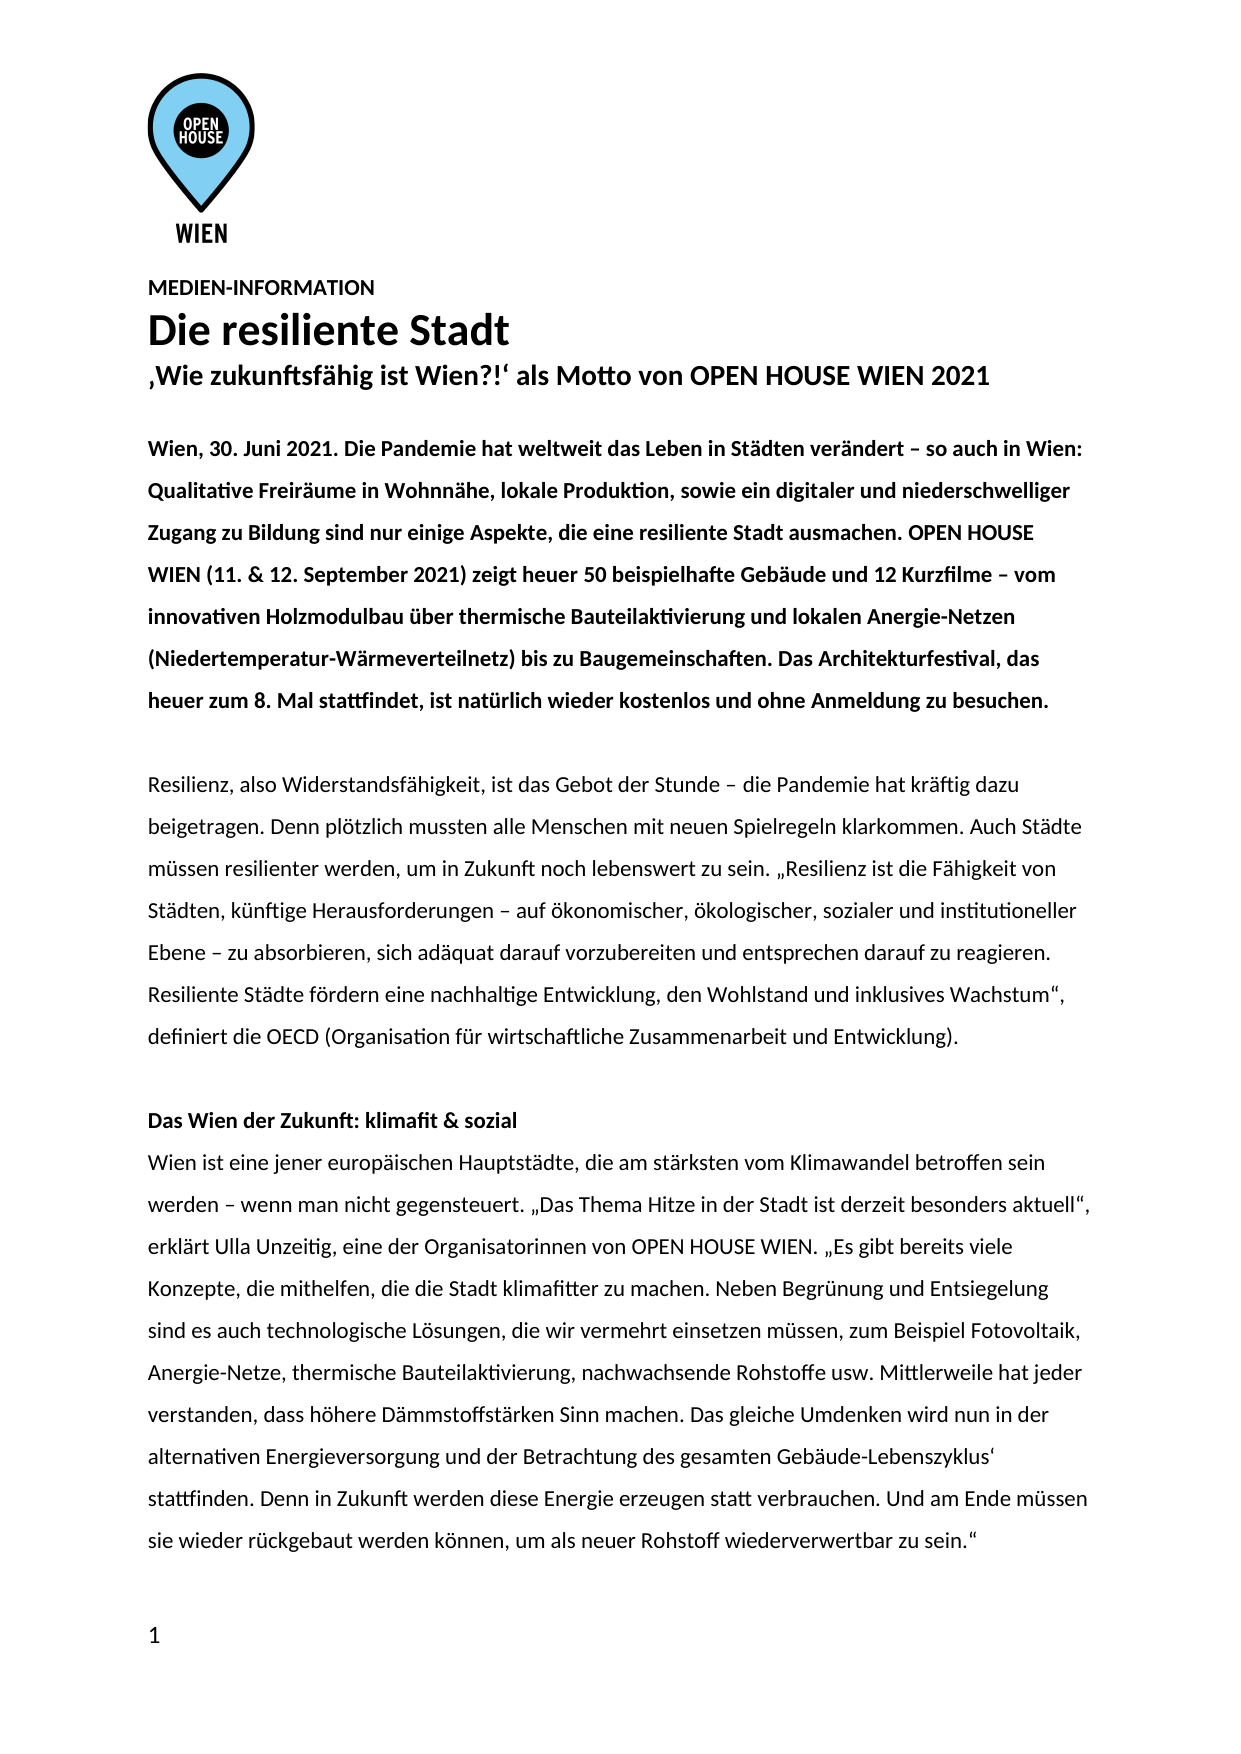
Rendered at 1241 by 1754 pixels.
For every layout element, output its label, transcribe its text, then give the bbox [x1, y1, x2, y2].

text ‚Wie zukunftsfähig ist Wien?!‘ als Motto von OPEN HOUSE WIEN 2021 [148, 357, 1093, 393]
text Wien, 30. Juni 2021. Die Pandemie hat weltweit das Leben in Städten verändert – so auch in Wien: Qualitative Freiräume in Wohnnähe, lokale Produktion, sowie ein digitaler und niederschwelliger Zugang zu Bildung sind nur einige Aspekte, die eine resiliente Stadt ausmachen. OPEN HOUSE WIEN (11. & 12. September 2021) zeigt heuer 50 beispielhafte Gebäude und 12 Kurzfilme – vom innovativen Holzmodulbau über thermische Bauteilaktivierung und lokalen Anergie-Netzen (Niedertemperatur-Wärmeverteilnetz) bis zu Baugemeinschaften. Das Architekturfestival, das heuer zum 8. Mal stattfindet, ist natürlich wieder kostenlos und ohne Anmeldung zu besuchen. [148, 434, 1093, 714]
picture [147, 73, 255, 243]
text Das Wien der Zukunft: klimafit & sozial [148, 1106, 1093, 1134]
text Wien ist eine jener europäischen Hauptstädte, die am stärksten vom Klimawandel betroffen sein werden – wenn man nicht gegensteuert. „Das Thema Hitze in der Stadt ist derzeit besonders aktuell“, erklärt Ulla Unzeitig, eine der Organisatorinnen von OPEN HOUSE WIEN. „Es gibt bereits viele Konzepte, die mithelfen, die die Stadt klimafitter zu machen. Neben Begrünung und Entsiegelung sind es auch technologische Lösungen, die wir vermehrt einsetzen müssen, zum Beispiel Fotovoltaik, Anergie-Netze, thermische Bauteilaktivierung, nachwachsende Rohstoffe usw. Mittlerweile hat jeder verstanden, dass höhere Dämmstoffstärken Sinn machen. Das gleiche Umdenken wird nun in der alternativen Energieversorgung und der Betrachtung des gesamten Gebäude-Lebenszyklus‘ stattfinden. Denn in Zukunft werden diese Energie erzeugen statt verbrauchen. Und am Ende müssen sie wieder rückgebaut werden können, um als neuer Rohstoff wiederverwertbar zu sein.“ [148, 1148, 1093, 1554]
text Resilienz, also Widerstandsfähigkeit, ist das Gebot der Stunde – die Pandemie hat kräftig dazu beigetragen. Denn plötzlich mussten alle Menschen mit neuen Spielregeln klarkommen. Auch Städte müssen resilienter werden, um in Zukunft noch lebenswert zu sein. „Resilienz ist die Fähigkeit von Städten, künftige Herausforderungen – auf ökonomischer, ökologischer, sozialer und institutioneller Ebene – zu absorbieren, sich adäquat darauf vorzubereiten und entsprechen darauf zu reagieren. Resiliente Städte fördern eine nachhaltige Entwicklung, den Wohlstand und inklusives Wachstum“, definiert die OECD (Organisation für wirtschaftliche Zusammenarbeit und Entwicklung). [148, 770, 1093, 1050]
text MEDIEN-INFORMATION [148, 273, 1093, 301]
text Die resiliente Stadt [148, 301, 1093, 357]
